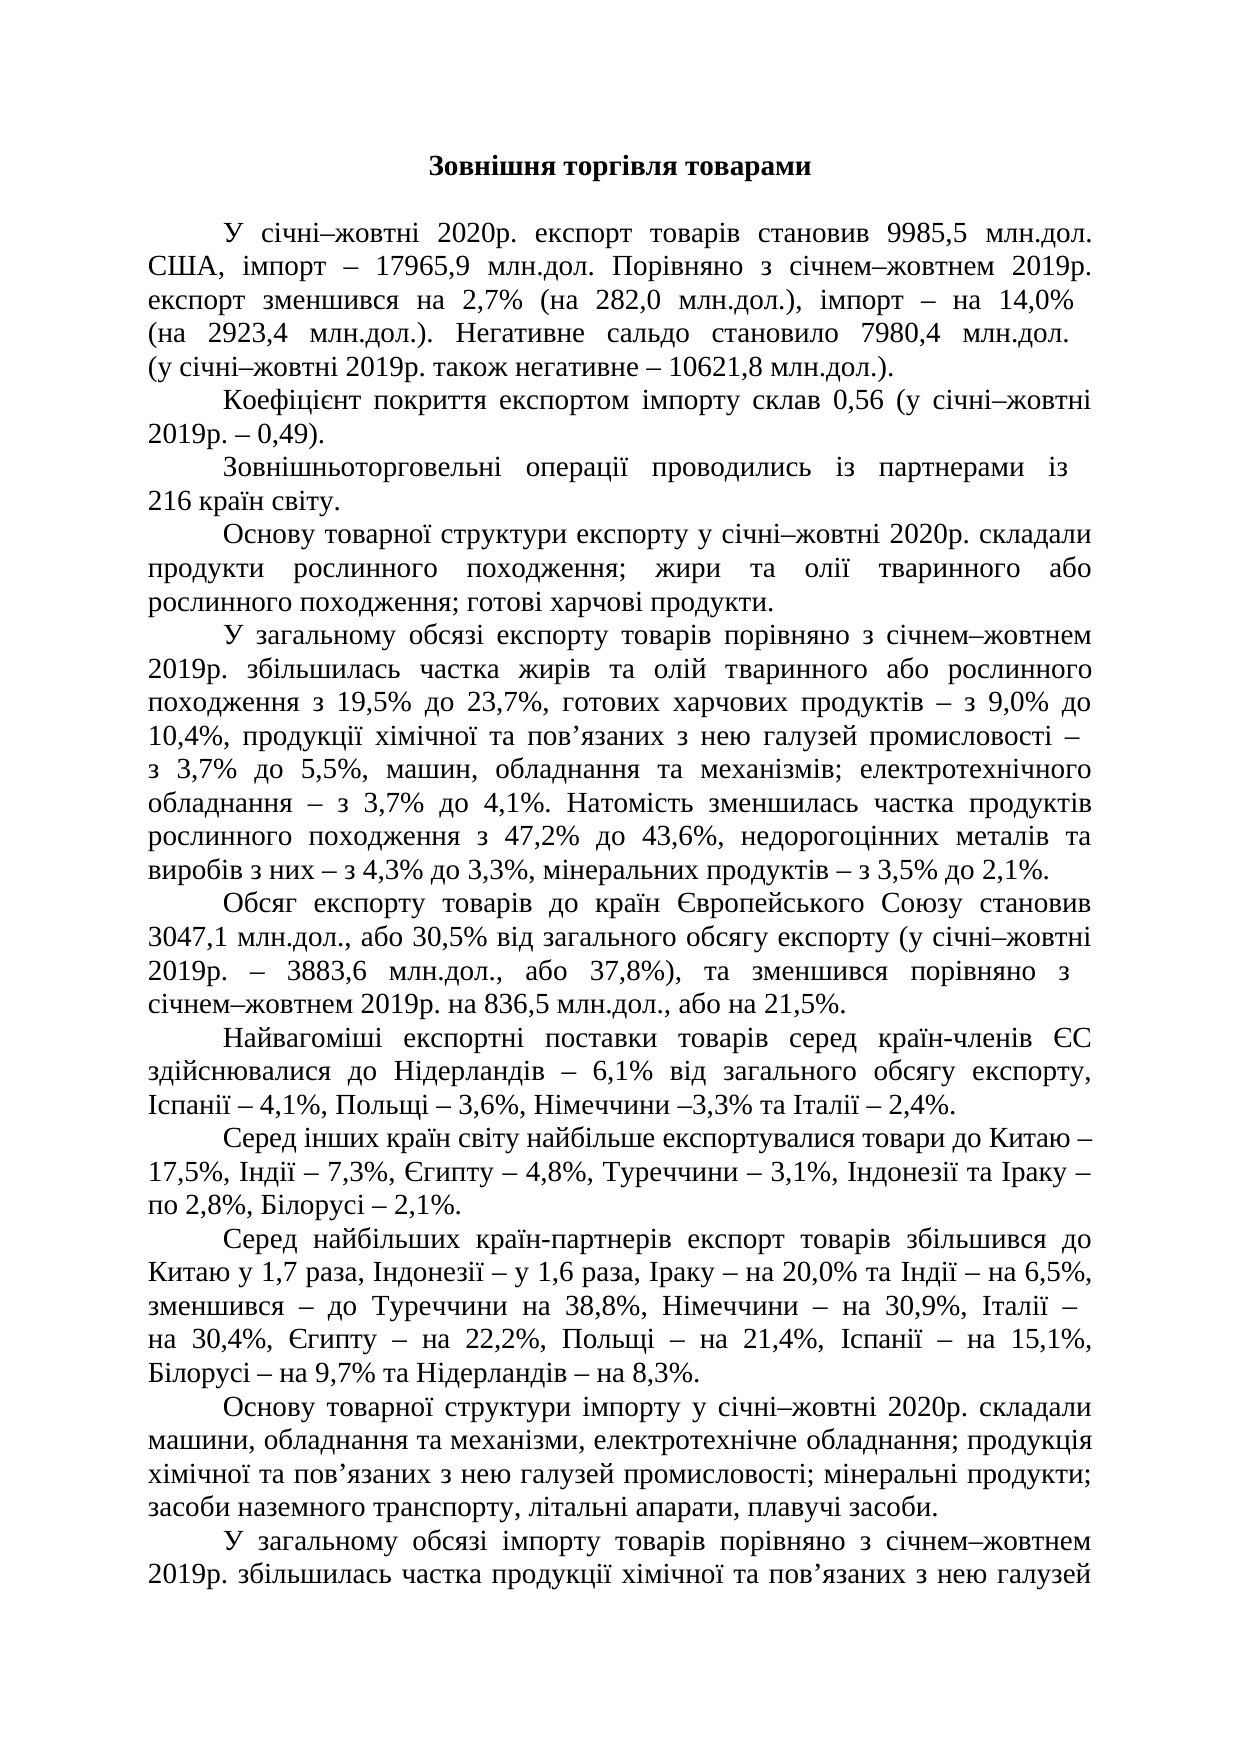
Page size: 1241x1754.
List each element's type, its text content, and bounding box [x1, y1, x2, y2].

text Серед інших країн світу найбільше експортувалися товари до Китаю – 17,5%, Індії – 7,3%, Єгипту – 4,8%, Туреччини – 3,1%, Індонезії та Іраку – по 2,8%, Білорусі – 2,1%. [148, 1120, 1092, 1221]
text Коефіцієнт покриття експортом імпорту склав 0,56 (у січні–жовтні 2019р. – 0,49). [148, 382, 1092, 449]
text Основу товарної структури експорту у січні–жовтні 2020р. складали продукти рослинного походження; жири та олії тваринного або рослинного походження; готові харчові продукти. [148, 517, 1092, 617]
title Зовнішня торгівля товарами [148, 148, 1092, 181]
text Обсяг експорту товарів до країн Європейського Союзу становив 3047,1 млн.дол., або 30,5% від загального обсягу експорту (у січні–жовтні 2019р. – 3883,6 млн.дол., або 37,8%), та зменшився порівняно з січнем–жовтнем 2019р. на 836,5 млн.дол., або на 21,5%. [148, 886, 1092, 1020]
text У січні–жовтні 2020р. експорт товарів становив 9985,5 млн.дол. США, імпорт – 17965,9 млн.дол. Порівняно з січнем–жовтнем 2019р. експорт зменшився на 2,7% (на 282,0 млн.дол.), імпорт – на 14,0% (на 2923,4 млн.дол.). Негативне сальдо становило 7980,4 млн.дол. (у січні–жовтні 2019р. також негативне – 10621,8 млн.дол.). [148, 215, 1092, 382]
text Основу товарної структури імпорту у січні–жовтні 2020р. складали машини, обладнання та механізми, електротехнічне обладнання; продукція хімічної та пов’язаних з нею галузей промисловості; мінеральні продукти; засоби наземного транспорту, літальні апарати, плавучі засоби. [148, 1389, 1092, 1523]
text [148, 1523, 1092, 1590]
text У загальному обсязі експорту товарів порівняно з січнем–жовтнем 2019р. збільшилась частка жирів та олій тваринного або рослинного походження з 19,5% до 23,7%, готових харчових продуктів – з 9,0% до 10,4%, продукції хімічної та пов’язаних з нею галузей промисловості – з 3,7% до 5,5%, машин, обладнання та механізмів; електротехнічного обладнання – з 3,7% до 4,1%. Натомість зменшилась частка продуктів рослинного походження з 47,2% до 43,6%, недорогоцінних металів та виробів з них – з 4,3% до 3,3%, мінеральних продуктів – з 3,5% до 2,1%. [148, 617, 1092, 886]
text Зовнішньоторговельні операції проводились із партнерами із 216 країн світу. [148, 449, 1092, 517]
text Серед найбільших країн-партнерів експорт товарів збільшився до Китаю у 1,7 раза, Індонезії – у 1,6 раза, Іраку – на 20,0% та Індії – на 6,5%, зменшився – до Туреччини на 38,8%, Німеччини – на 30,9%, Італії – на 30,4%, Єгипту – на 22,2%, Польщі – на 21,4%, Іспанії – на 15,1%, Білорусі – на 9,7% та Нідерландів – на 8,3%. [148, 1221, 1092, 1389]
text Найвагоміші експортні поставки товарів серед країн-членів ЄС здійснювалися до Нідерландів – 6,1% від загального обсягу експорту, Іспанії – 4,1%, Польщі – 3,6%, Німеччини –3,3% та Італії – 2,4%. [148, 1020, 1092, 1120]
